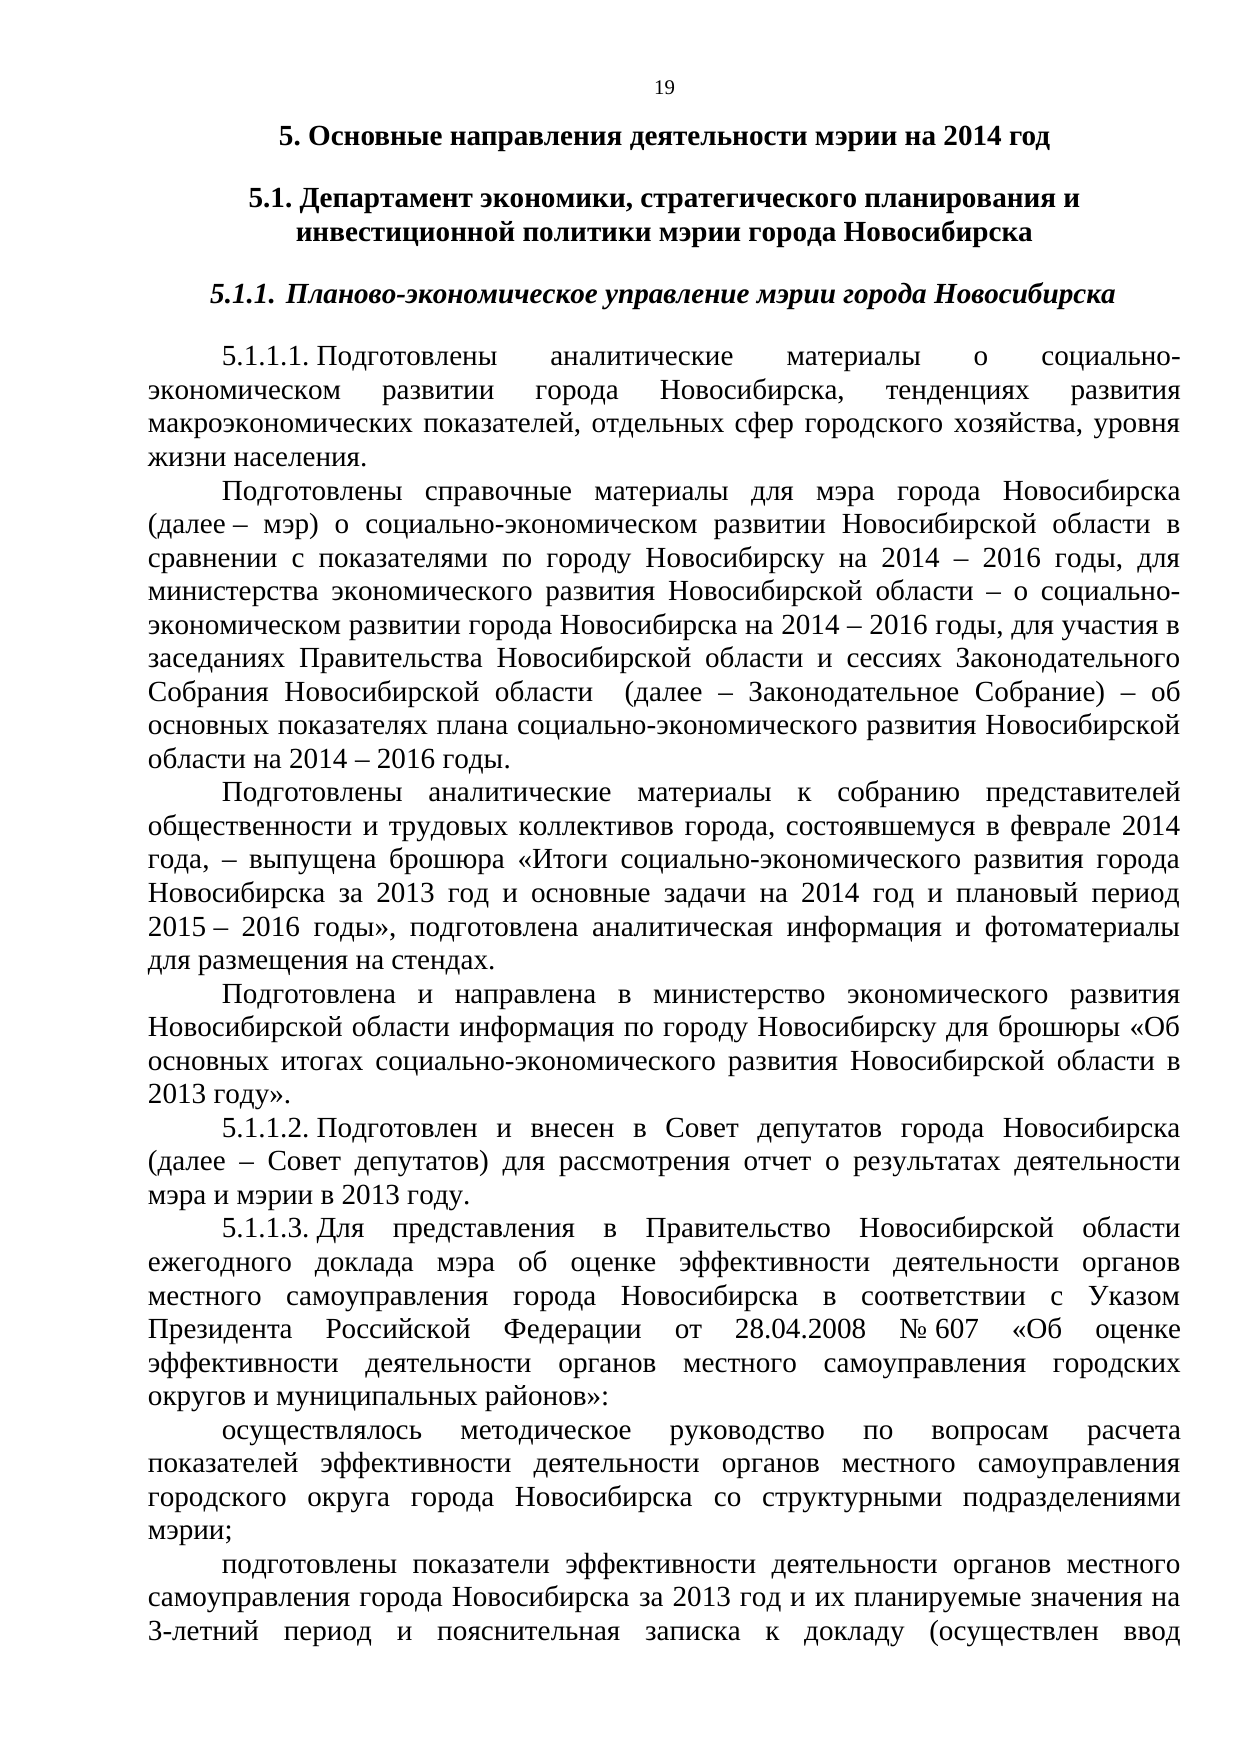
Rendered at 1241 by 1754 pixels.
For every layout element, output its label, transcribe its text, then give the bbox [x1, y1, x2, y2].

text 5.1.1.3. Для представления в Правительство Новосибирской области ежегодного доклада мэра об оценке эффективности деятельности органов местного самоуправления города Новосибирска в соответствии с Указом Президента Российской Федерации от 28.04.2008 № 607 «Об оценке эффективности деятельности органов местного самоуправления городских округов и муниципальных районов»: [148, 1211, 1181, 1412]
text Подготовлены справочные материалы для мэра города Новосибирска (далее – мэр) о социально-экономическом развитии Новосибирской области в сравнении с показателями по городу Новосибирску на 2014 – 2016 годы, для министерства экономического развития Новосибирской области – о социально-экономическом развитии города Новосибирска на 2014 – 2016 годы, для участия в заседаниях Правительства Новосибирской области и сессиях Законодательного Собрания Новосибирской области (далее – Законодательное Собрание) – об основных показателях плана социально-экономического развития Новосибирской области на 2014 – 2016 годы. [148, 473, 1181, 774]
text Подготовлены аналитические материалы к собранию представителей общественности и трудовых коллективов города, состоявшемуся в феврале 2014 года, – выпущена брошюра «Итоги социально-экономического развития города Новосибирска за 2013 год и основные задачи на 2014 год и плановый период 2015 – 2016 годы», подготовлена аналитическая информация и фотоматериалы для размещения на стендах. [148, 774, 1181, 976]
text 5.1.1.1. Подготовлены аналитические материалы о социально-экономическом развитии города Новосибирска, тенденциях развития макроэкономических показателей, отдельных сфер городского хозяйства, уровня жизни населения. [148, 338, 1181, 473]
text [148, 1546, 1181, 1647]
text 5.1.1. Планово-экономическое управление мэрии города Новосибирска [148, 276, 1181, 310]
subtitle 5. Основные направления деятельности мэрии на 2014 год [236, 118, 1092, 152]
text осуществлялось методическое руководство по вопросам расчета показателей эффективности деятельности органов местного самоуправления городского округа города Новосибирска со структурными подразделениями мэрии; [148, 1412, 1181, 1546]
text 5.1.1.2. Подготовлен и внесен в Совет депутатов города Новосибирска (далее – Совет депутатов) для рассмотрения отчет о результатах деятельности мэра и мэрии в 2013 году. [148, 1110, 1181, 1211]
text 5.1. Департамент экономики, стратегического планирования и инвестиционной политики мэрии города Новосибирска [236, 180, 1092, 247]
text Подготовлена и направлена в министерство экономического развития Новосибирской области информация по городу Новосибирску для брошюры «Об основных итогах социально-экономического развития Новосибирской области в 2013 году». [148, 976, 1181, 1110]
